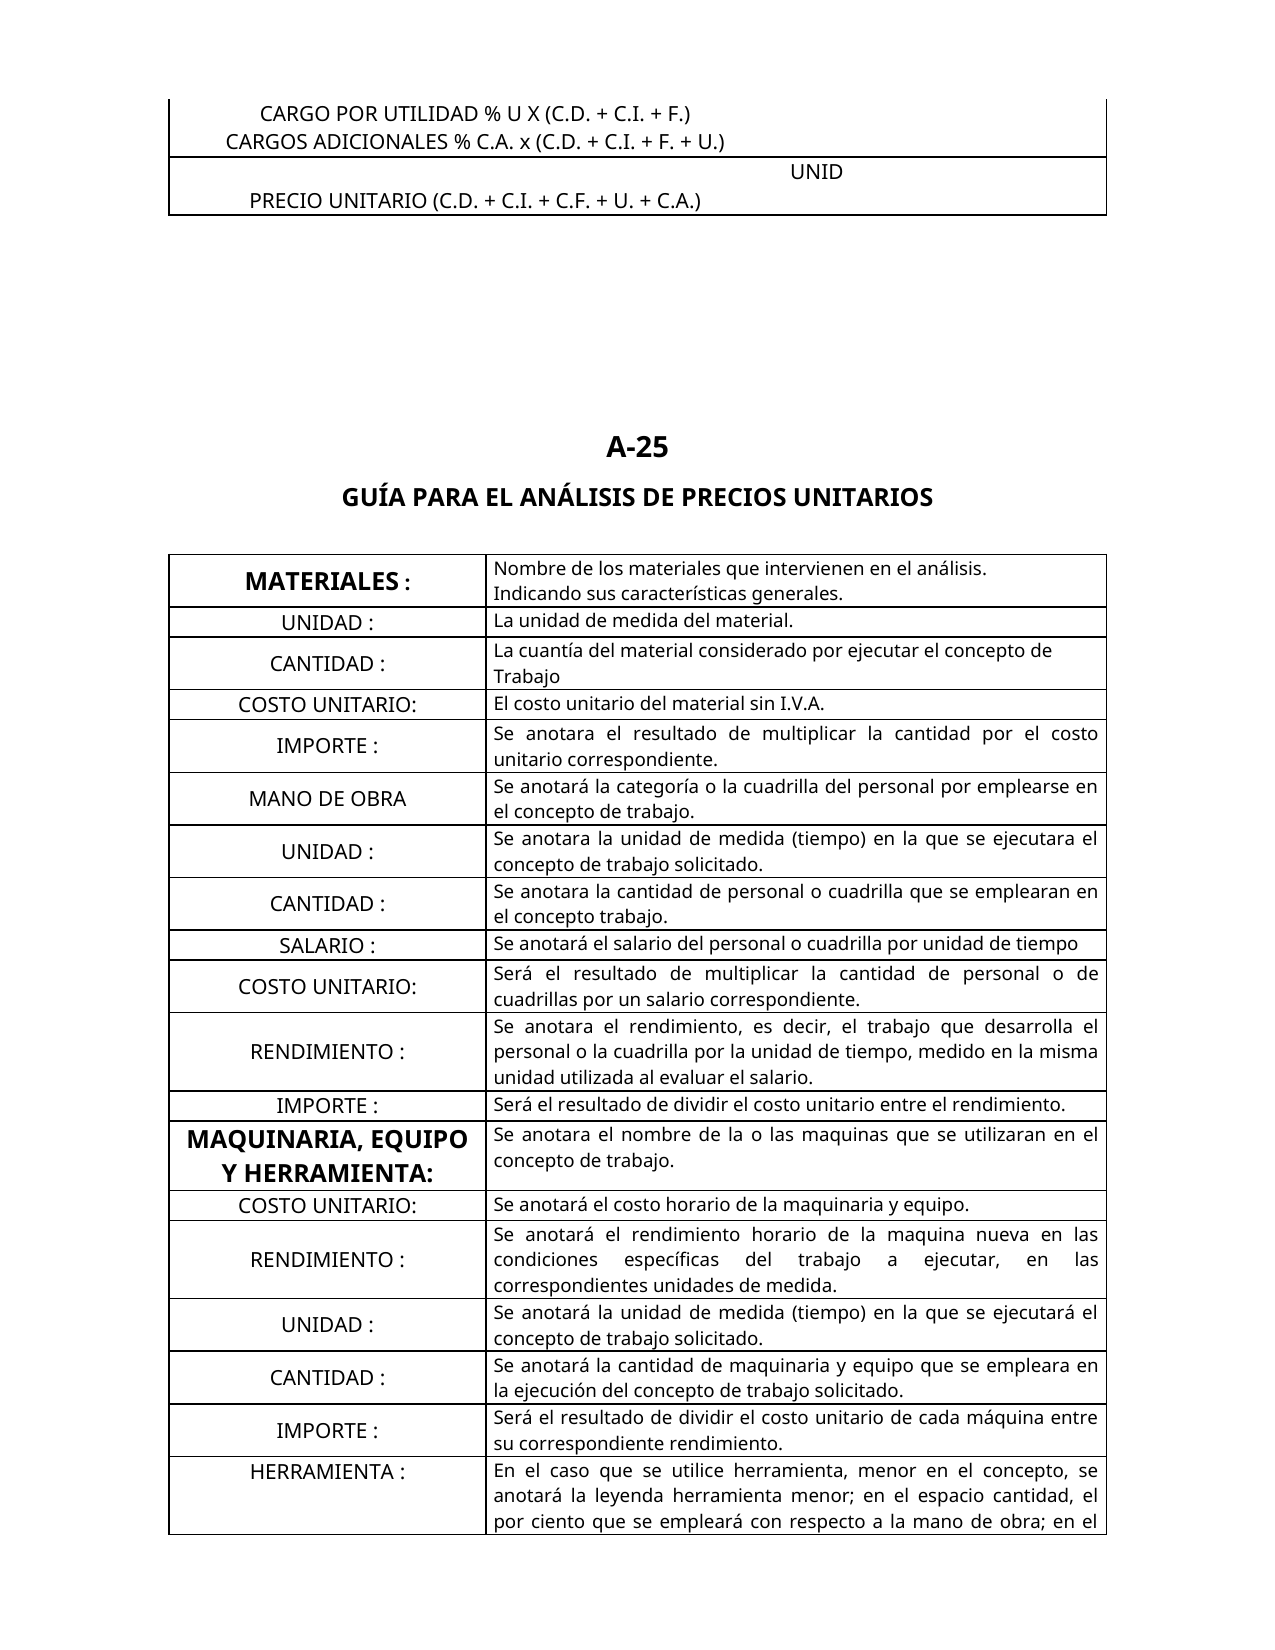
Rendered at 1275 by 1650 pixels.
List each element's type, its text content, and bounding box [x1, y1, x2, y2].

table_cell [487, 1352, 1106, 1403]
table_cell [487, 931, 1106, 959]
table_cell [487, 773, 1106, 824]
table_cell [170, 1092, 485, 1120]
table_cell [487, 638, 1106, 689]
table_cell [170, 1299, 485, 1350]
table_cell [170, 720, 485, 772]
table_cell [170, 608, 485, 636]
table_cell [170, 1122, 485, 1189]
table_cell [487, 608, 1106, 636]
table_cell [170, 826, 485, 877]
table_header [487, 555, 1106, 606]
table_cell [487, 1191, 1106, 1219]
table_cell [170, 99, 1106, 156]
text A-25 [62, 426, 1212, 466]
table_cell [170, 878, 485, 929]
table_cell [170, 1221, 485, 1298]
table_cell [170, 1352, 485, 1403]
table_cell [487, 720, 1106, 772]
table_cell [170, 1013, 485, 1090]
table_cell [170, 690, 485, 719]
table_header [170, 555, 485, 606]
text GUÍA PARA EL ANÁLISIS DE PRECIOS UNITARIOS [62, 480, 1212, 514]
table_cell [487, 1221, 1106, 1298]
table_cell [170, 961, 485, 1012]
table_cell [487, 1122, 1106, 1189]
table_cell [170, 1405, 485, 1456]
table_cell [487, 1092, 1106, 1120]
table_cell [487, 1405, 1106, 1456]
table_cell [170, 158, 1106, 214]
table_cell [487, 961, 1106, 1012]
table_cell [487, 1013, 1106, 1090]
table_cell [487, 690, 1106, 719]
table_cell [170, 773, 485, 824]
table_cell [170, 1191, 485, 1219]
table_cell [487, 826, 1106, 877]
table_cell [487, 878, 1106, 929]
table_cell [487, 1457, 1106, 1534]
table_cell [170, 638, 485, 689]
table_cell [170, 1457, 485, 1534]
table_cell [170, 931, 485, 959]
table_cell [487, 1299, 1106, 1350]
